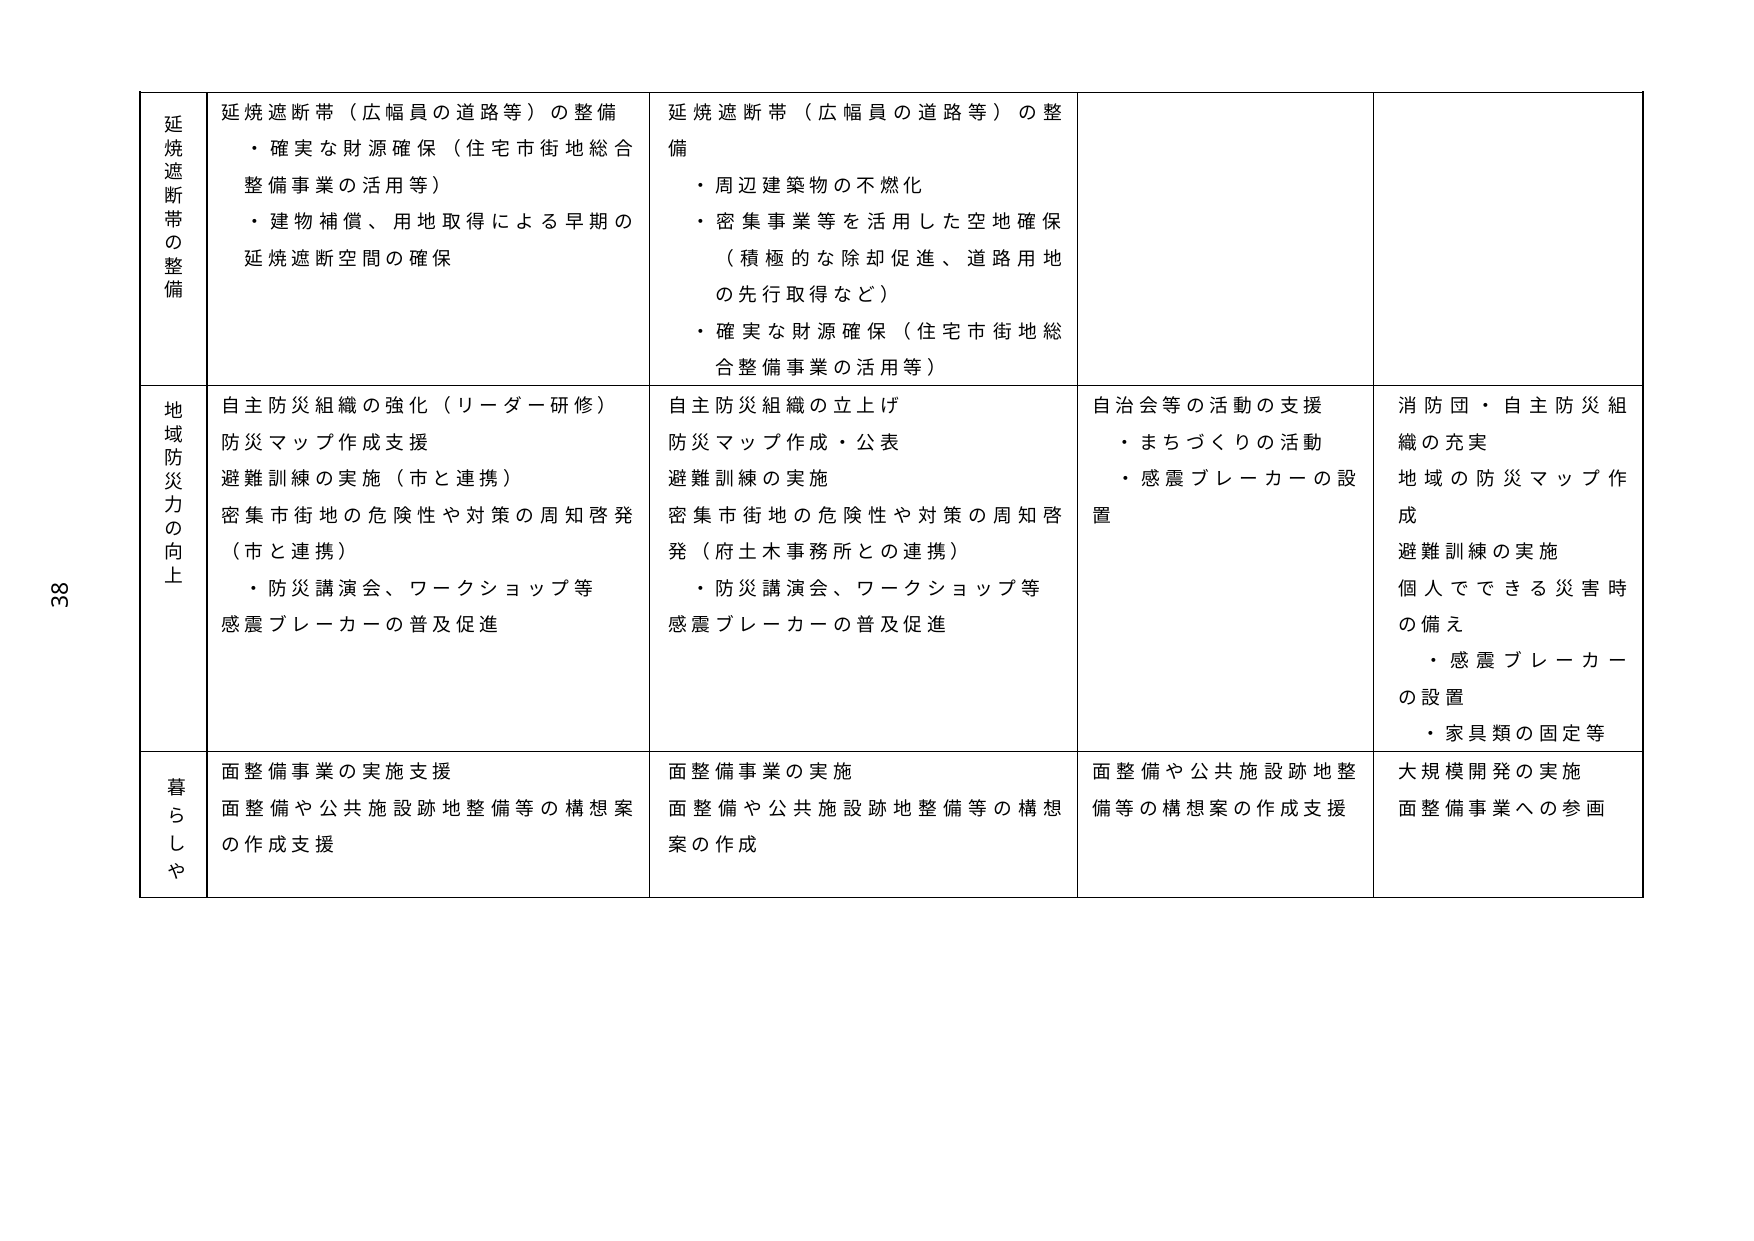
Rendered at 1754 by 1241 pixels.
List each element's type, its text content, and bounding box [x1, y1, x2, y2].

table_cell 延焼遮断帯の整備 [141, 93, 206, 385]
table_cell [1078, 93, 1373, 385]
table_cell 面整備や公共施設跡地整備等の構想案の作成支援 [1078, 752, 1373, 897]
table_cell 面整備事業の実施 面整備や公共施設跡地整備等の構想案の作成 [650, 752, 1077, 897]
table_cell [1374, 93, 1642, 385]
table_cell 自主防災組織の強化（リーダー研修） 防災マップ作成支援 避難訓練の実施（市と連携） 密集市街地の危険性や対策の周知啓発（市と連携） ・防災講演会、ワークショップ等 感震ブレーカーの普及促進 [208, 386, 649, 751]
table_cell 自治会等の活動の支援 ・まちづくりの活動 ・感震ブレーカーの設置 [1078, 386, 1373, 751]
table_cell 面整備事業の実施支援 面整備や公共施設跡地整備等の構想案の作成支援 [208, 752, 649, 897]
table_cell 延焼遮断帯（広幅員の道路等）の整備 ・確実な財源確保（住宅市街地総合整備事業の活用等） ・建物補償、用地取得による早期の延焼遮断空間の確保 [208, 93, 649, 385]
table_cell 大規模開発の実施 面整備事業への参画 [1374, 752, 1642, 897]
table_cell 自主防災組織の立上げ 防災マップ作成・公表 避難訓練の実施 密集市街地の危険性や対策の周知啓発（府土木事務所との連携） ・防災講演会、ワークショップ等 感震ブレーカーの普及促進 [650, 386, 1077, 751]
table_cell 延焼遮断帯（広幅員の道路等）の整備 ・周辺建築物の不燃化 ・密集事業等を活用した空地確保（積極的な除却促進、道路用地の先行取得など） ・確実な財源確保（住宅市街地総合整備事業の活用等） [650, 93, 1077, 385]
table_cell 暮らしやすいまちづくり [141, 752, 206, 897]
table_cell 消防団・自主防災組織の充実 地域の防災マップ作成 避難訓練の実施 個人でできる災害時の備え ・感震ブレーカーの設置 ・家具類の固定等 [1374, 386, 1642, 751]
table_cell 地域防災力の向上 [141, 386, 206, 751]
